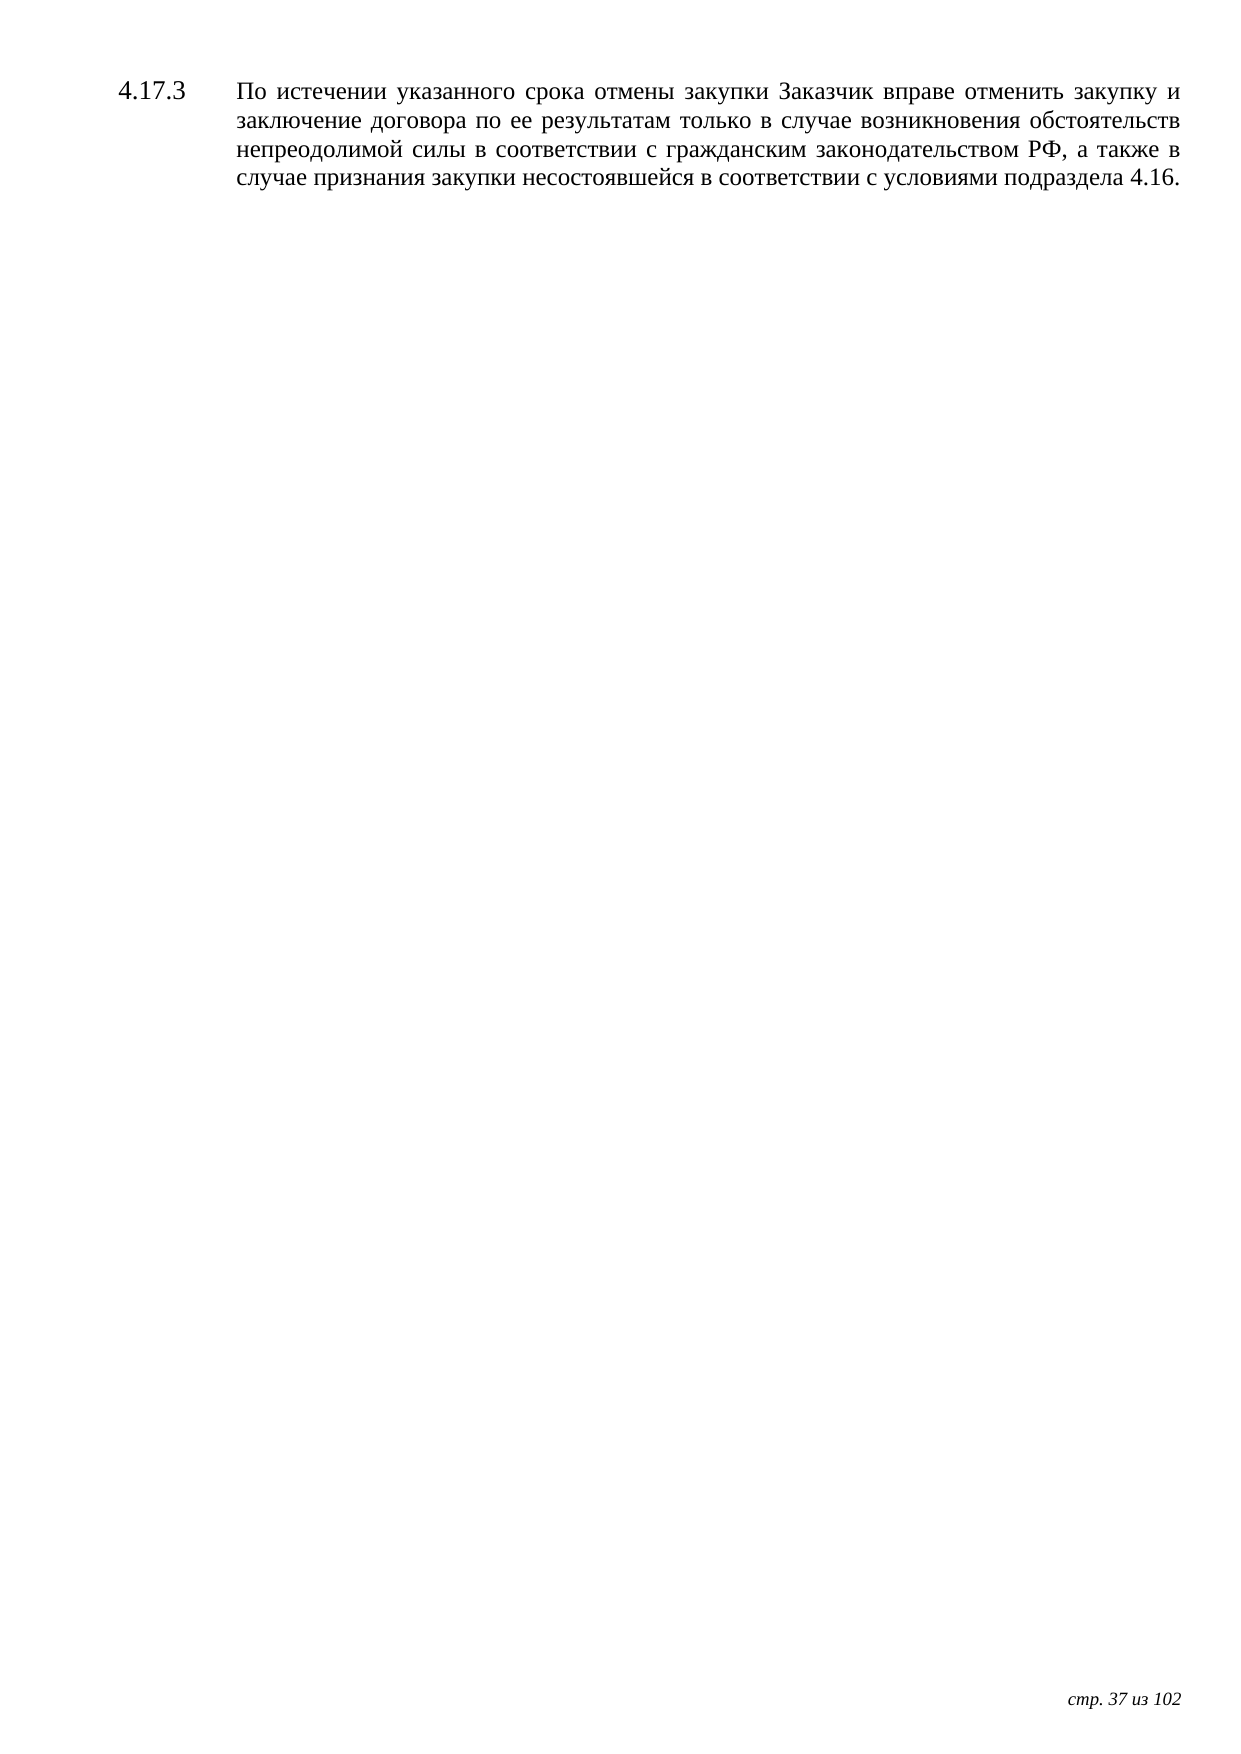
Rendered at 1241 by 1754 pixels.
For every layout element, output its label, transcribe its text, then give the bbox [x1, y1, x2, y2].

text По истечении указанного срока отмены закупки Заказчик вправе отменить закупку и заключение договора по ее результатам только в случае возникновения обстоятельств непреодолимой силы в соответствии с гражданским законодательством РФ, а также в случае признания закупки несостоявшейся в соответствии с условиями подраздела 4.16. [118, 74, 1181, 191]
